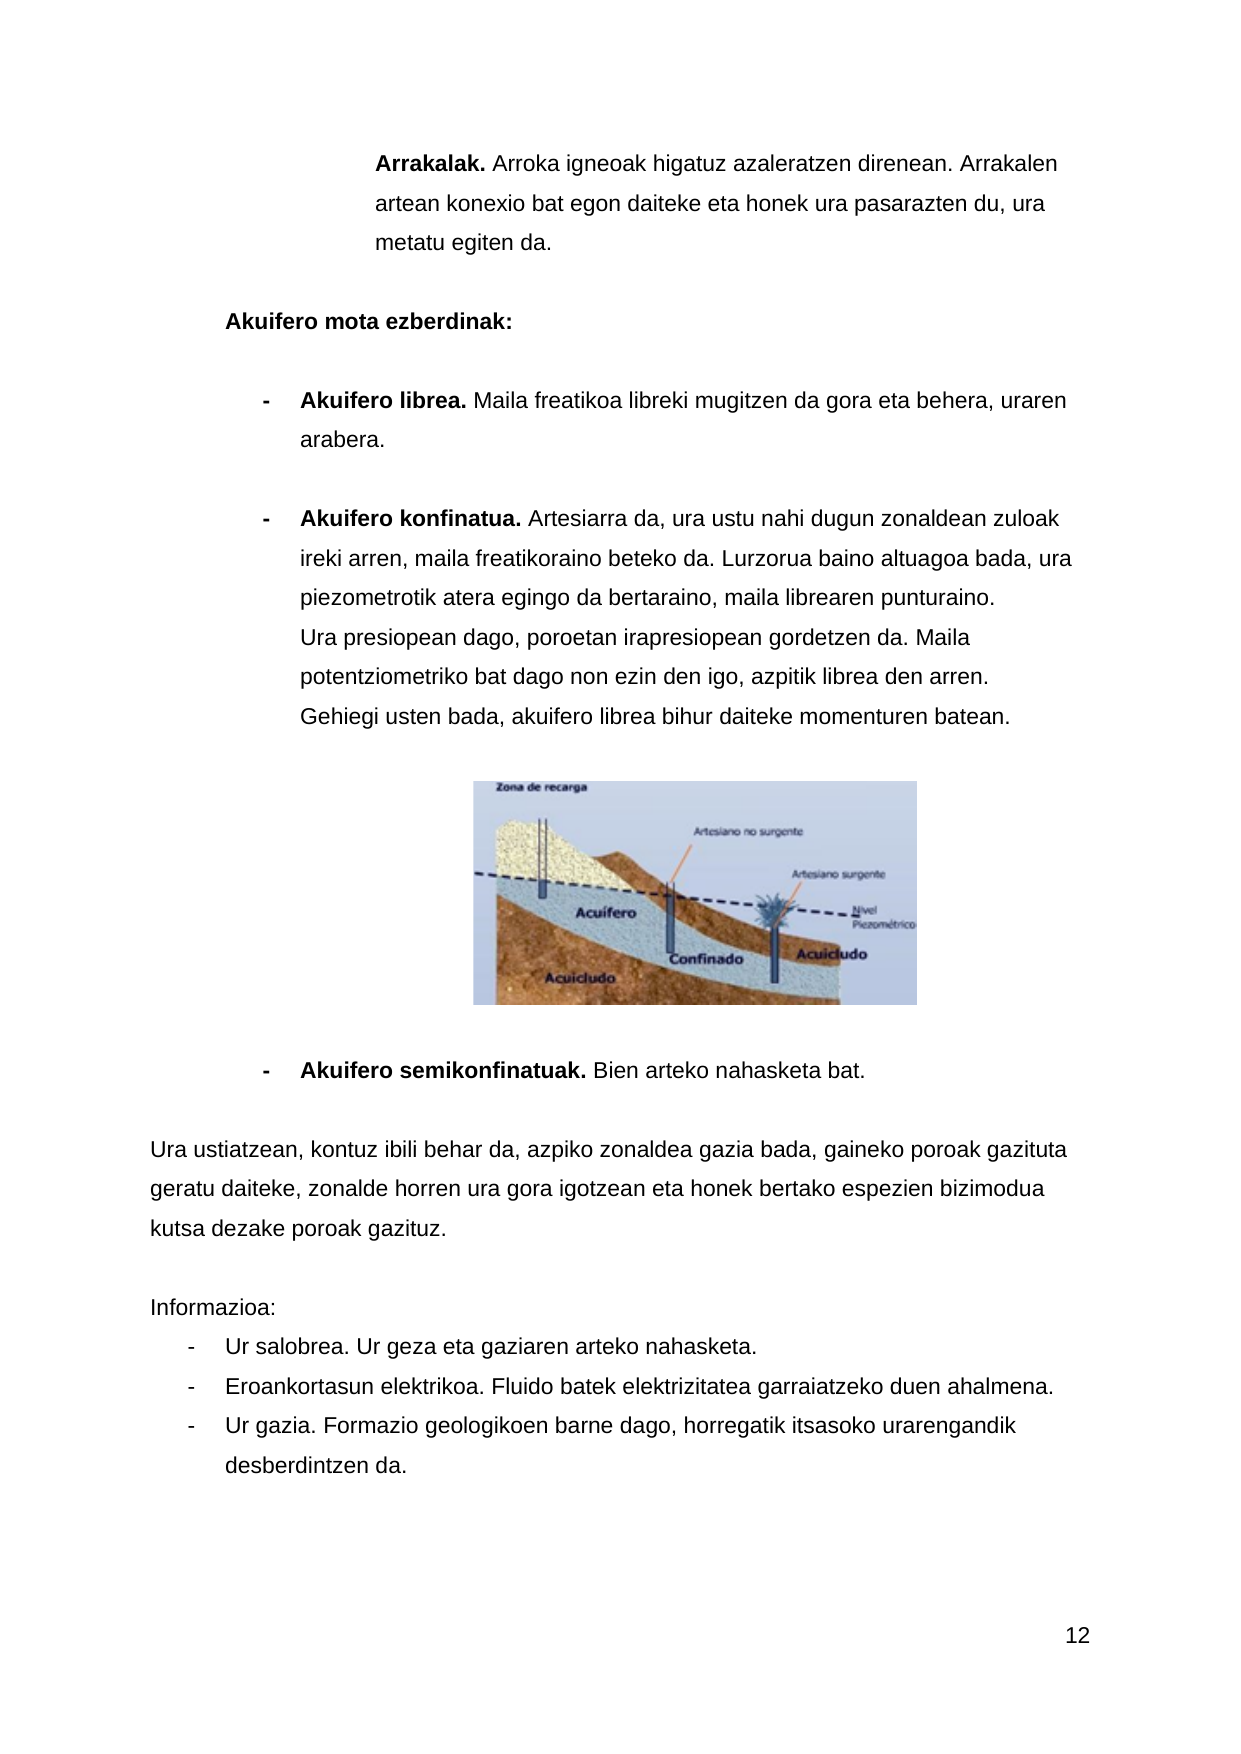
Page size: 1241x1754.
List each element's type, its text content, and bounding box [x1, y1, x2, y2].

list Ur salobrea. Ur geza eta gaziaren arteko nahasketa. [187, 1333, 1090, 1359]
picture [473, 781, 917, 1005]
text Arrakalak. Arroka igneoak higatuz azaleratzen direnean. Arrakalen artean konexio bat egon daiteke eta honek ura pasarazten du, ura metatu egiten da. [375, 150, 1090, 255]
list Akuifero konfinatua. Artesiarra da, ura ustu nahi dugun zonaldean zuloak ireki arren, maila freatikoraino beteko da. Lurzorua baino altuagoa bada, ura piezometrotik atera egingo da bertaraino, maila librearen punturaino. [262, 505, 1090, 611]
text Ura presiopean dago, poroetan irapresiopean gordetzen da. Maila potentziometriko bat dago non ezin den igo, azpitik librea den arren. [300, 624, 1090, 689]
list Akuifero librea. Maila freatikoa libreki mugitzen da gora eta behera, uraren arabera. [262, 387, 1090, 453]
list Eroankortasun elektrikoa. Fluido batek elektrizitatea garraiatzeko duen ahalmena. [187, 1373, 1090, 1399]
list Ur gazia. Formazio geologikoen barne dago, horregatik itsasoko urarengandik desberdintzen da. [187, 1412, 1090, 1478]
text Gehiegi usten bada, akuifero librea bihur daiteke momenturen batean. [300, 703, 1090, 729]
text Akuifero mota ezberdinak: [225, 308, 1090, 334]
list Akuifero semikonfinatuak. Bien arteko nahasketa bat. [262, 1057, 1090, 1083]
text Ura ustiatzean, kontuz ibili behar da, azpiko zonaldea gazia bada, gaineko poroak gazituta geratu daiteke, zonalde horren ura gora igotzean eta honek bertako espezien bizimodua kutsa dezake poroak gazituz. [150, 1136, 1090, 1241]
text Informazioa: [150, 1294, 1090, 1320]
